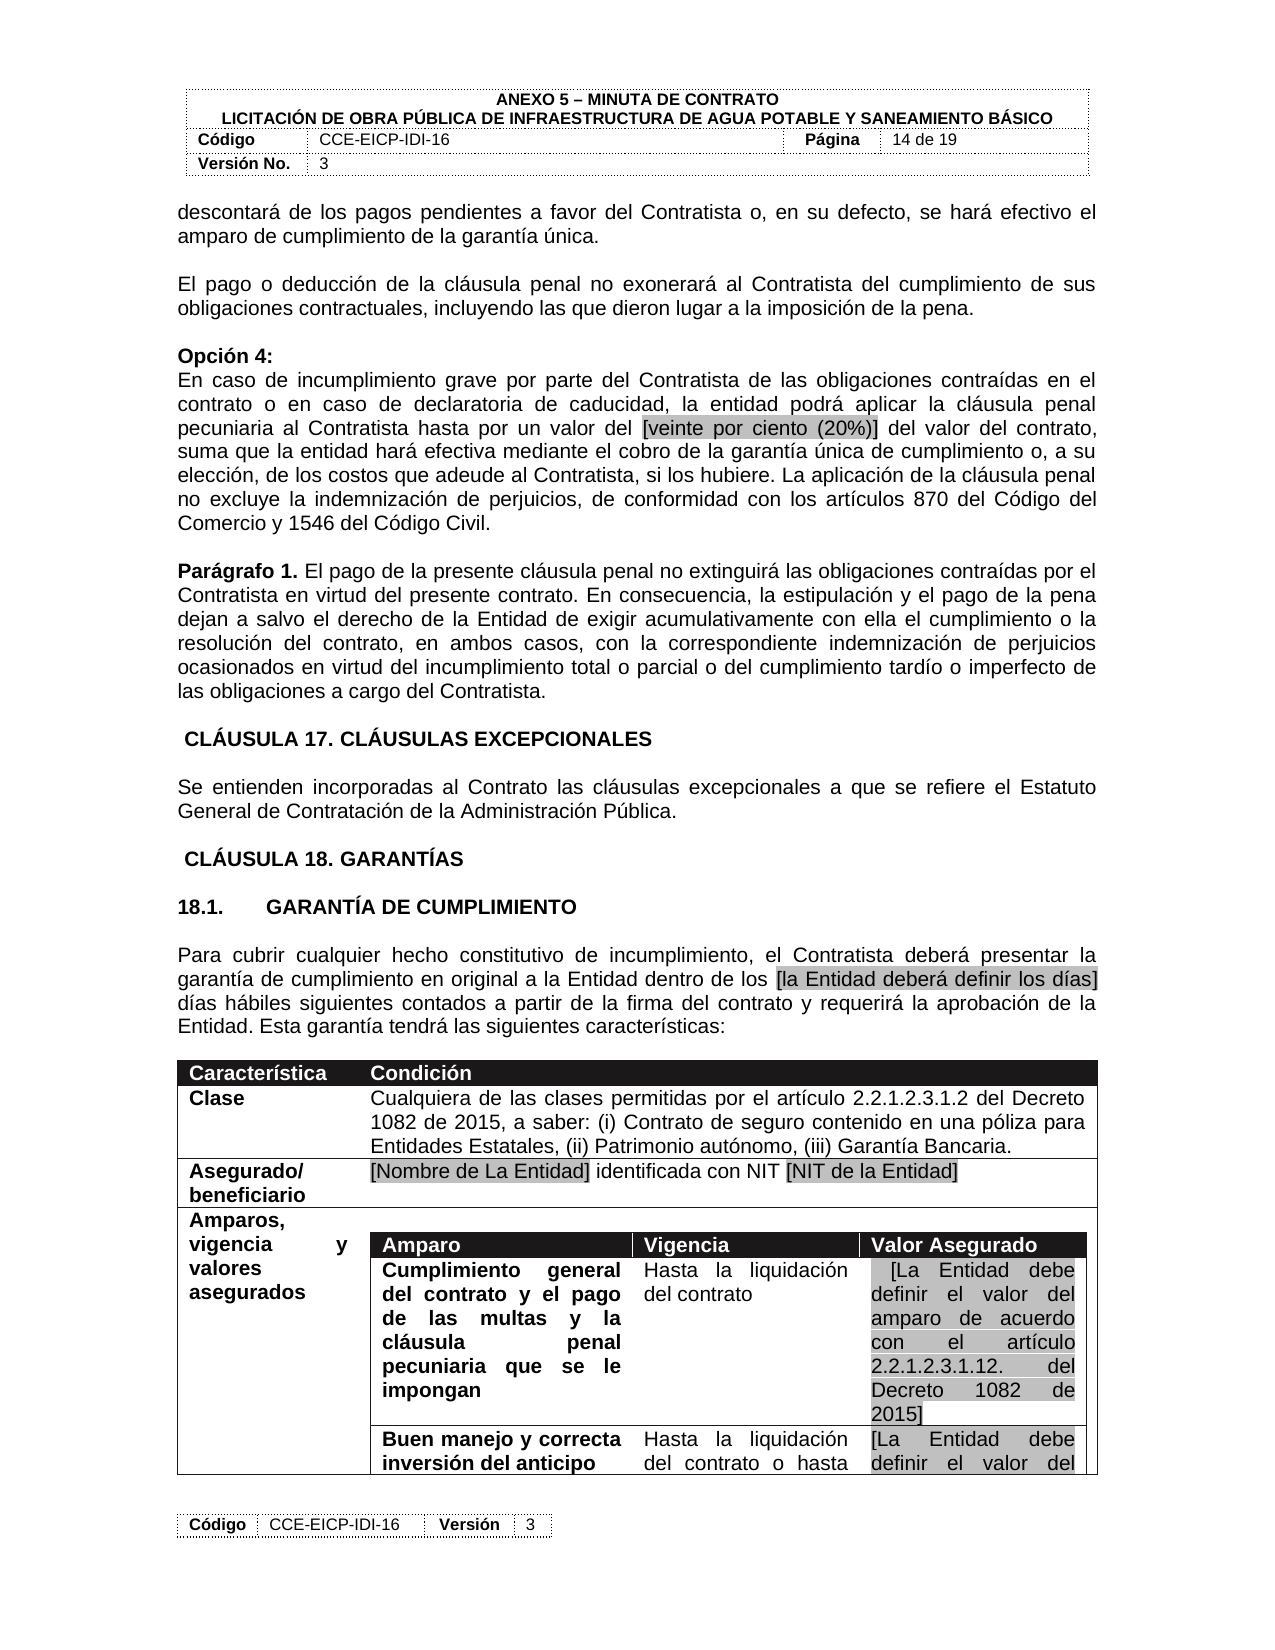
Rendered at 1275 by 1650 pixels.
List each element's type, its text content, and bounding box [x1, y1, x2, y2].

table_cell [359, 1208, 1097, 1474]
table_cell [Nombre de La Entidad] identificada con NIT [NIT de la Entidad] [359, 1159, 1097, 1207]
text Para cubrir cualquier hecho constitutivo de incumplimiento, el Contratista deberá presentar la garantía de cumplimiento en original a la Entidad dentro de los [la Entidad deberá definir los días] días hábiles siguientes contados a partir de la firma del contrato y requerirá la aprobación de la Entidad. Esta garantía tendrá las siguientes características: [177, 942, 1098, 1038]
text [177, 200, 1098, 248]
table_header Característica [178, 1061, 359, 1085]
text GARANTÍAS [184, 847, 1098, 871]
text Opción 4: [177, 343, 1098, 367]
text En caso de incumplimiento grave por parte del Contratista de las obligaciones contraídas en el contrato o en caso de declaratoria de caducidad, la entidad podrá aplicar la cláusula penal pecuniaria al Contratista hasta por un valor del [veinte por ciento (20%)] del valor del contrato, suma que la entidad hará efectiva mediante el cobro de la garantía única de cumplimiento o, a su elección, de los costos que adeude al Contratista, si los hubiere. La aplicación de la cláusula penal no excluye la indemnización de perjuicios, de conformidad con los artículos 870 del Código del Comercio y 1546 del Código Civil. [177, 367, 1098, 535]
table_cell Amparos, vigencia y valores asegurados [178, 1208, 359, 1474]
text Parágrafo 1. El pago de la presente cláusula penal no extinguirá las obligaciones contraídas por el Contratista en virtud del presente contrato. En consecuencia, la estipulación y el pago de la pena dejan a salvo el derecho de la Entidad de exigir acumulativamente con ella el cumplimiento o la resolución del contrato, en ambos casos, con la correspondiente indemnización de perjuicios ocasionados en virtud del incumplimiento total o parcial o del cumplimiento tardío o imperfecto de las obligaciones a cargo del Contratista. [177, 559, 1098, 703]
text Se entienden incorporadas al Contrato las cláusulas excepcionales a que se refiere el Estatuto General de Contratación de la Administración Pública. [177, 775, 1098, 823]
text CLÁUSULAS EXCEPCIONALES [184, 727, 1098, 751]
table_header Condición [359, 1061, 1097, 1085]
list GARANTÍA DE CUMPLIMIENTO [177, 894, 1098, 918]
table_cell Asegurado/ beneficiario [178, 1159, 359, 1207]
table_cell Clase [178, 1086, 359, 1158]
table_cell Cualquiera de las clases permitidas por el artículo 2.2.1.2.3.1.2 del Decreto 1082 de 2015, a saber: (i) Contrato de seguro contenido en una póliza para Entidades Estatales, (ii) Patrimonio autónomo, (iii) Garantía Bancaria. [359, 1086, 1097, 1158]
